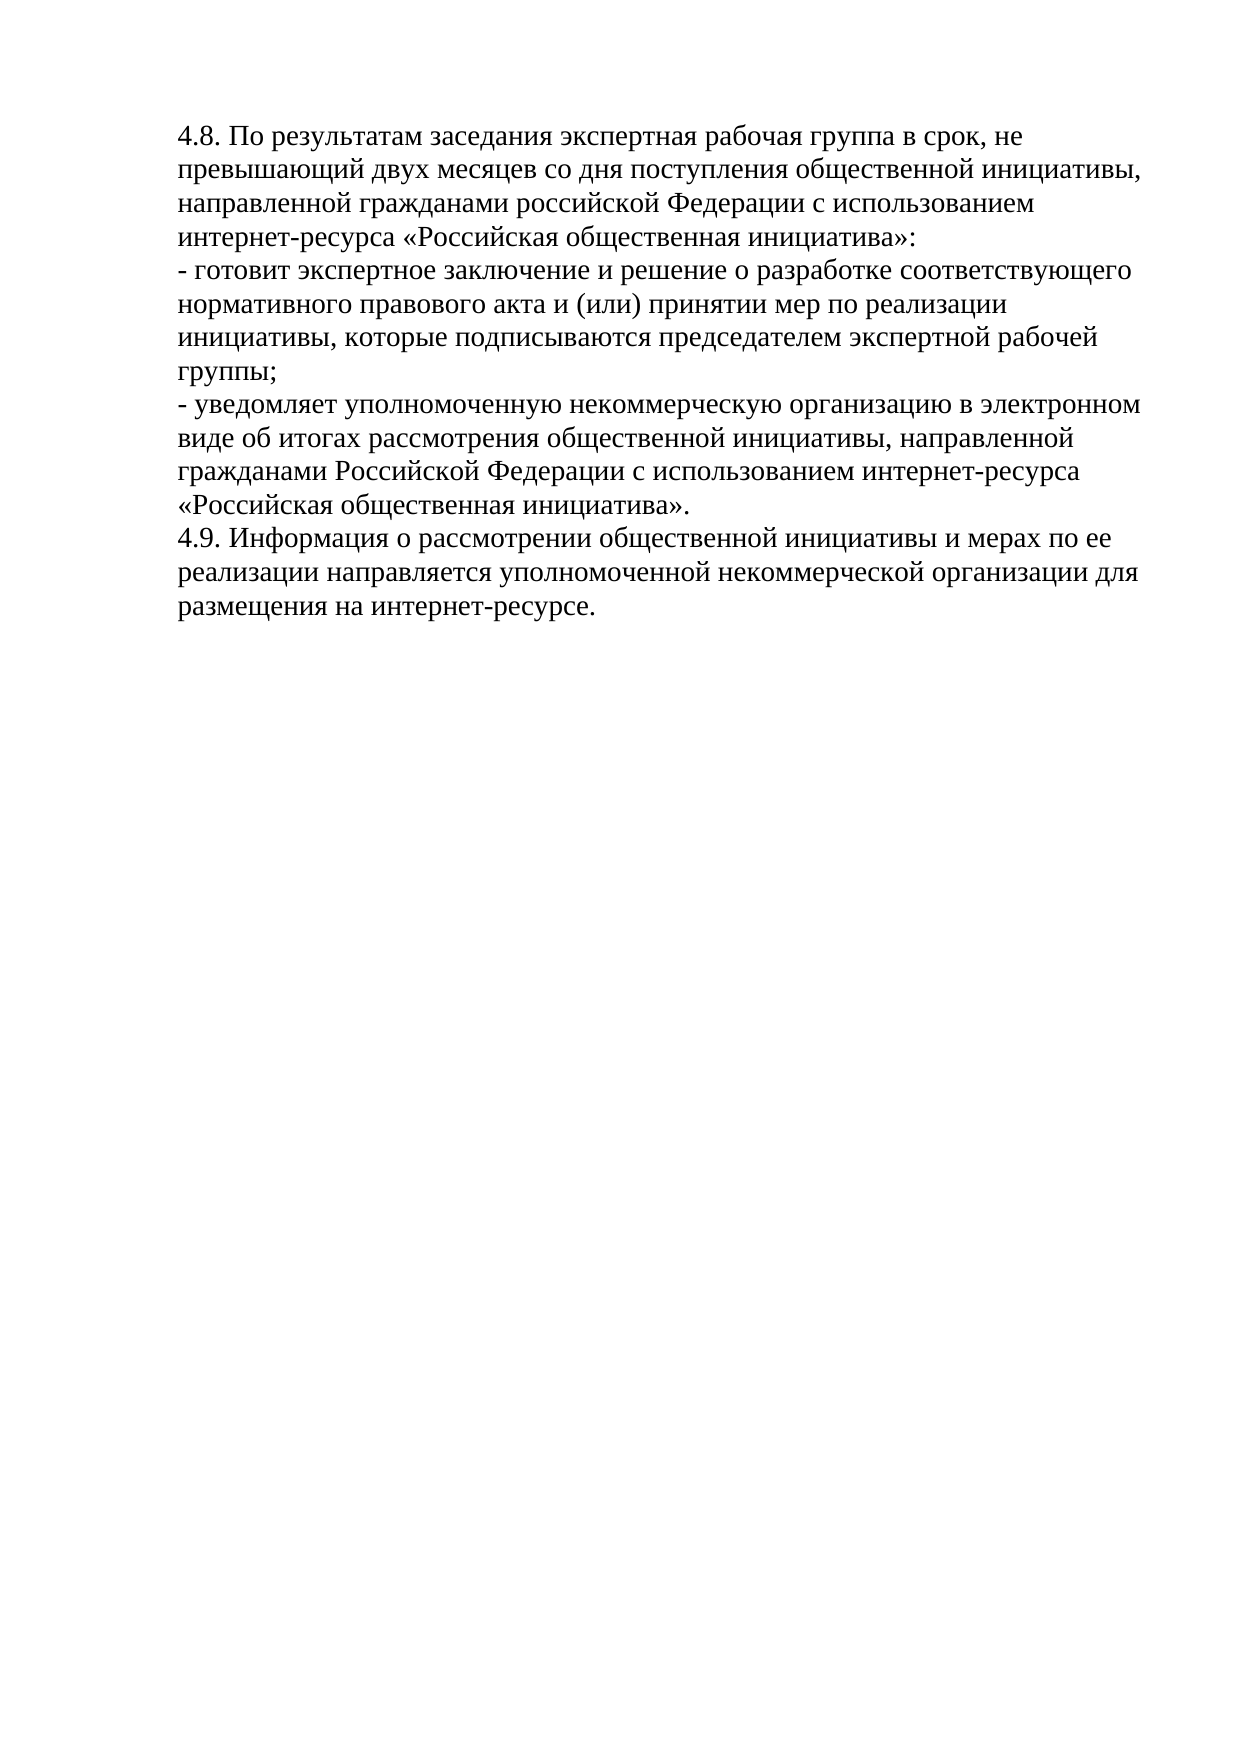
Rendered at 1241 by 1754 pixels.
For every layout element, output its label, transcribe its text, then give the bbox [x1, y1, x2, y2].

text - уведомляет уполномоченную некоммерческую организацию в электронном виде об итогах рассмотрения общественной инициативы, направленной гражданами Российской Федерации с использованием интернет-ресурса «Российская общественная инициатива». [177, 386, 1152, 521]
text 4.8. По результатам заседания экспертная рабочая группа в срок, не превышающий двух месяцев со дня поступления общественной инициативы, направленной гражданами российской Федерации с использованием интернет-ресурса «Российская общественная инициатива»: [177, 118, 1152, 252]
text - готовит экспертное заключение и решение о разработке соответствующего нормативного правового акта и (или) принятии мер по реализации инициативы, которые подписываются председателем экспертной рабочей группы; [177, 252, 1152, 386]
text 4.9. Информация о рассмотрении общественной инициативы и мерах по ее реализации направляется уполномоченной некоммерческой организации для размещения на интернет-ресурсе. [177, 521, 1152, 621]
